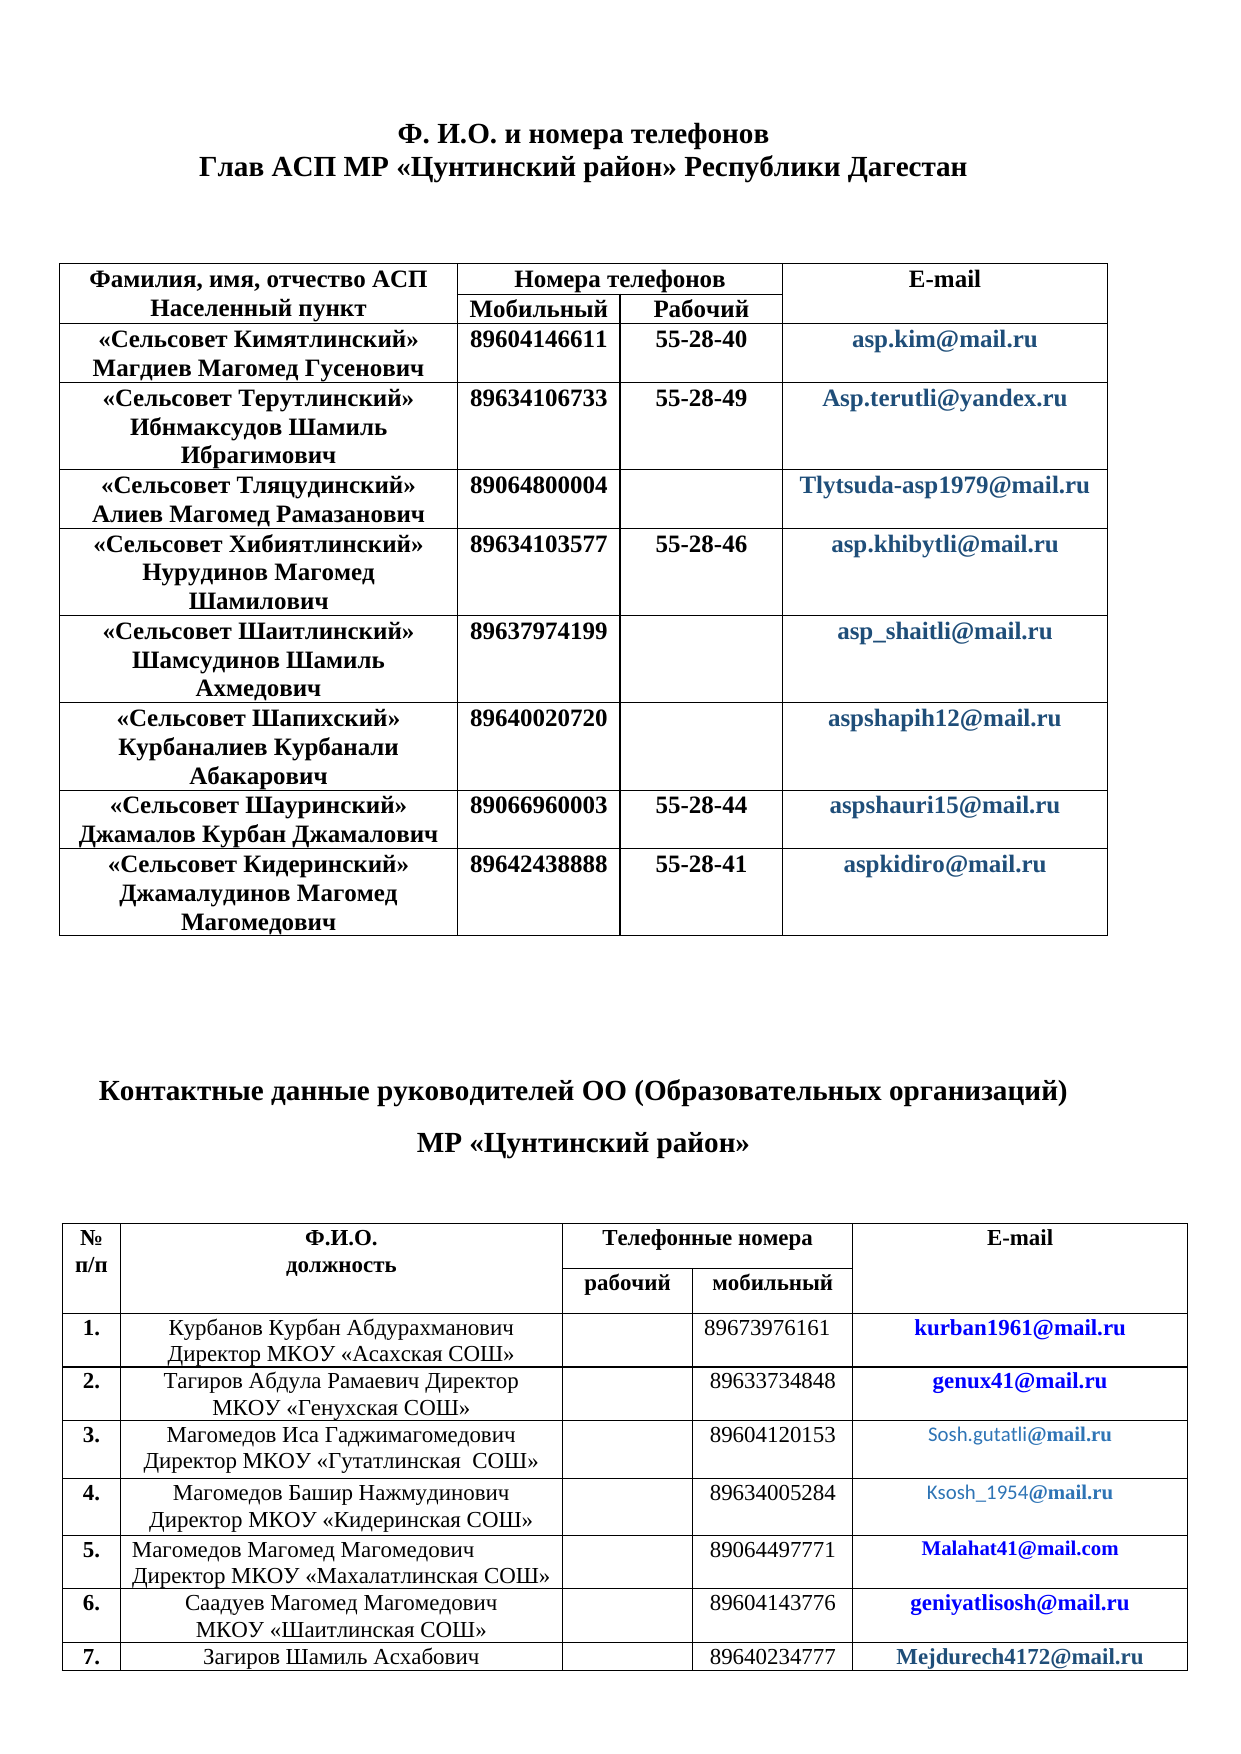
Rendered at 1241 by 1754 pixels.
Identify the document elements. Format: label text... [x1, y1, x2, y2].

table_cell [563, 1314, 692, 1366]
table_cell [853, 1643, 1187, 1669]
table_cell 89066960003 [458, 791, 619, 848]
table_cell Курбанов Курбан Абдурахманович Директор МКОУ «Асахская СОШ» [121, 1314, 562, 1366]
table_header Фамилия, имя, отчество АСП Населенный пункт [60, 264, 457, 323]
table_cell Sosh.gutatli@mail.ru [853, 1421, 1187, 1478]
table_cell aspshauri15@mail.ru [783, 791, 1107, 848]
table_cell рабочий [563, 1269, 692, 1313]
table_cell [121, 1643, 562, 1669]
table_cell «Сельсовет Кимятлинский» Магдиев Магомед Гусенович [60, 324, 457, 382]
text Контактные данные руководителей ОО (Образовательных организаций) [15, 1073, 1152, 1106]
table_header E-mail [853, 1224, 1187, 1313]
table_cell [563, 1536, 692, 1588]
table_cell 89604146611 [458, 324, 619, 382]
table_cell «Сельсовет Шауринский» Джамалов Курбан Джамалович [60, 791, 457, 848]
table_cell [563, 1479, 692, 1534]
table_cell 55-28-44 [621, 791, 782, 848]
table_cell «Сельсовет Тляцудинский» Алиев Магомед Рамазанович [60, 470, 457, 528]
table_cell 55-28-40 [621, 324, 782, 382]
text МР «Цунтинский район» [15, 1125, 1152, 1159]
table_header E-mail [783, 264, 1107, 323]
table_cell 89673976161 [693, 1314, 852, 1366]
table_cell Мобильный [458, 295, 619, 323]
table_cell 7. [63, 1643, 120, 1669]
table_cell 4. [63, 1479, 120, 1534]
table_cell Саадуев Магомед Магомедович МКОУ «Шаитлинская СОШ» [121, 1589, 562, 1642]
table_cell 89634106733 [458, 383, 619, 469]
table_cell «Сельсовет Шапихский» Курбаналиев Курбанали Абакарович [60, 703, 457, 789]
table_cell asp.khibytli@mail.ru [783, 529, 1107, 615]
table_cell мобильный [693, 1269, 852, 1313]
table_cell «Сельсовет Хибиятлинский» Нурудинов Магомед Шамилович [60, 529, 457, 615]
table_cell 89604120153 [693, 1421, 852, 1478]
table_cell [563, 1643, 692, 1669]
table_cell [563, 1368, 692, 1420]
table_cell Malahat41@mail.com [853, 1536, 1187, 1588]
text Глав АСП МР «Цунтинский район» Республики Дагестан [15, 149, 1152, 183]
table_cell 89064497771 [693, 1536, 852, 1588]
table_cell asp_shaitli@mail.ru [783, 616, 1107, 702]
table_cell Ksosh_1954@mail.ru [853, 1479, 1187, 1534]
table_cell 89642438888 [458, 849, 619, 935]
table_cell Магомедов Иса Гаджимагомедович Директор МКОУ «Гутатлинская СОШ» [121, 1421, 562, 1478]
table_cell Asp.terutli@yandex.ru [783, 383, 1107, 469]
table_header № п/п [63, 1224, 120, 1313]
table_cell Магомедов Магомед Магомедович Директор МКОУ «Махалатлинская СОШ» [121, 1536, 562, 1588]
table_cell kurban1961@mail.ru [853, 1314, 1187, 1366]
table_cell «Сельсовет Шаитлинский» Шамсудинов Шамиль Ахмедович [60, 616, 457, 702]
table_header Ф.И.О. должность [121, 1224, 562, 1313]
table_cell 89064800004 [458, 470, 619, 528]
text Ф. И.О. и номера телефонов [15, 116, 1152, 149]
table_cell 89640020720 [458, 703, 619, 789]
table_cell asp.kim@mail.ru [783, 324, 1107, 382]
table_cell 89604143776 [693, 1589, 852, 1642]
table_cell 1. [63, 1314, 120, 1366]
table_cell 55-28-41 [621, 849, 782, 935]
table_cell [621, 703, 782, 789]
table_cell 2. [63, 1368, 120, 1420]
table_cell 55-28-46 [621, 529, 782, 615]
table_cell Рабочий [621, 295, 782, 323]
table_cell [563, 1421, 692, 1478]
table_cell Тагиров Абдула Рамаевич Директор МКОУ «Генухская СОШ» [121, 1368, 562, 1420]
table_cell Магомедов Башир Нажмудинович Директор МКОУ «Кидеринская СОШ» [121, 1479, 562, 1534]
table_cell 89634103577 [458, 529, 619, 615]
table_cell 55-28-49 [621, 383, 782, 469]
table_cell «Сельсовет Терутлинский» Ибнмаксудов Шамиль Ибрагимович [60, 383, 457, 469]
table_cell genux41@mail.ru [853, 1368, 1187, 1420]
table_cell «Сельсовет Кидеринский» Джамалудинов Магомед Магомедович [60, 849, 457, 935]
table_cell 89640234777 [693, 1643, 852, 1669]
table_cell 6. [63, 1589, 120, 1642]
table_cell 89634005284 [693, 1479, 852, 1534]
table_cell 3. [63, 1421, 120, 1478]
table_cell 5. [63, 1536, 120, 1588]
table_cell geniyatlisosh@mail.ru [853, 1589, 1187, 1642]
table_header Телефонные номера [563, 1224, 852, 1268]
table_cell [621, 616, 782, 702]
table_cell 89633734848 [693, 1368, 852, 1420]
table_cell [563, 1589, 692, 1642]
table_cell aspshapih12@mail.ru [783, 703, 1107, 789]
table_cell aspkidiro@mail.ru [783, 849, 1107, 935]
table_cell [621, 470, 782, 528]
table_cell 89637974199 [458, 616, 619, 702]
table_header Номера телефонов [458, 264, 782, 293]
table_cell Tlytsuda-asp1979@mail.ru [783, 470, 1107, 528]
